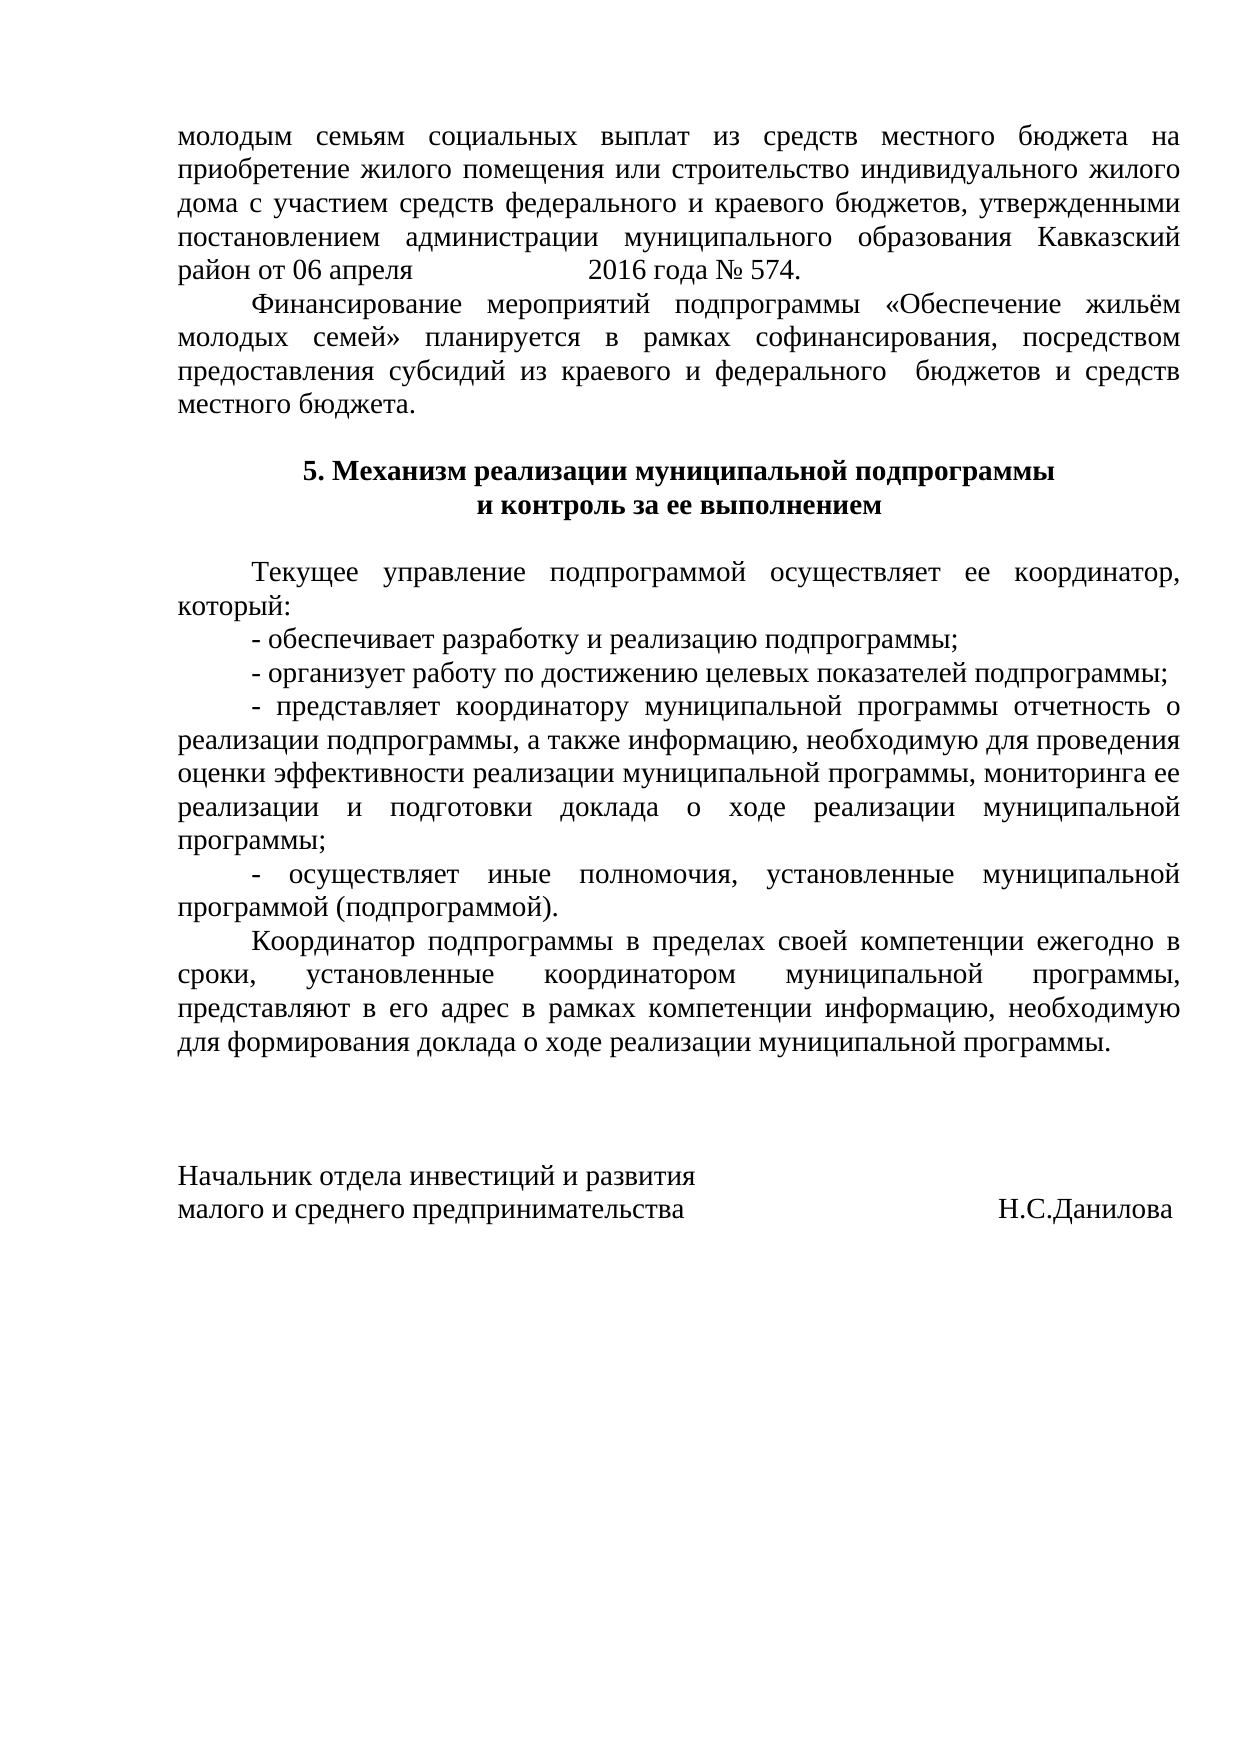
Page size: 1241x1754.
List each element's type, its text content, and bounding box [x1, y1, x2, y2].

text - осуществляет иные полномочия, установленные муниципальной программой (подпрограммой). [177, 856, 1181, 923]
text - обеспечивает разработку и реализацию подпрограммы; [177, 621, 1181, 655]
text Координатор подпрограммы в пределах своей компетенции ежегодно в сроки, установленные координатором муниципальной программы, представляют в его адрес в рамках компетенции информацию, необходимую для формирования доклада о ходе реализации муниципальной программы. [177, 923, 1181, 1057]
text - представляет координатору муниципальной программы отчетность о реализации подпрограммы, а также информацию, необходимую для проведения оценки эффективности реализации муниципальной программы, мониторинга ее реализации и подготовки доклада о ходе реализации муниципальной программы; [177, 688, 1181, 856]
text Текущее управление подпрограммой осуществляет ее координатор, который: [177, 554, 1181, 621]
text малого и среднего предпринимательства Н.С.Данилова [177, 1191, 1181, 1225]
text и контроль за ее выполнением [177, 487, 1181, 521]
text Начальник отдела инвестиций и развития [177, 1158, 1181, 1191]
text Финансирование мероприятий подпрограммы «Обеспечение жильём молодых семей» планируется в рамках софинансирования, посредством предоставления субсидий из краевого и федерального бюджетов и средств местного бюджета. [177, 286, 1181, 420]
text 5. Механизм реализации муниципальной подпрограммы [177, 453, 1181, 487]
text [177, 118, 1181, 286]
text - организует работу по достижению целевых показателей подпрограммы; [177, 655, 1181, 688]
